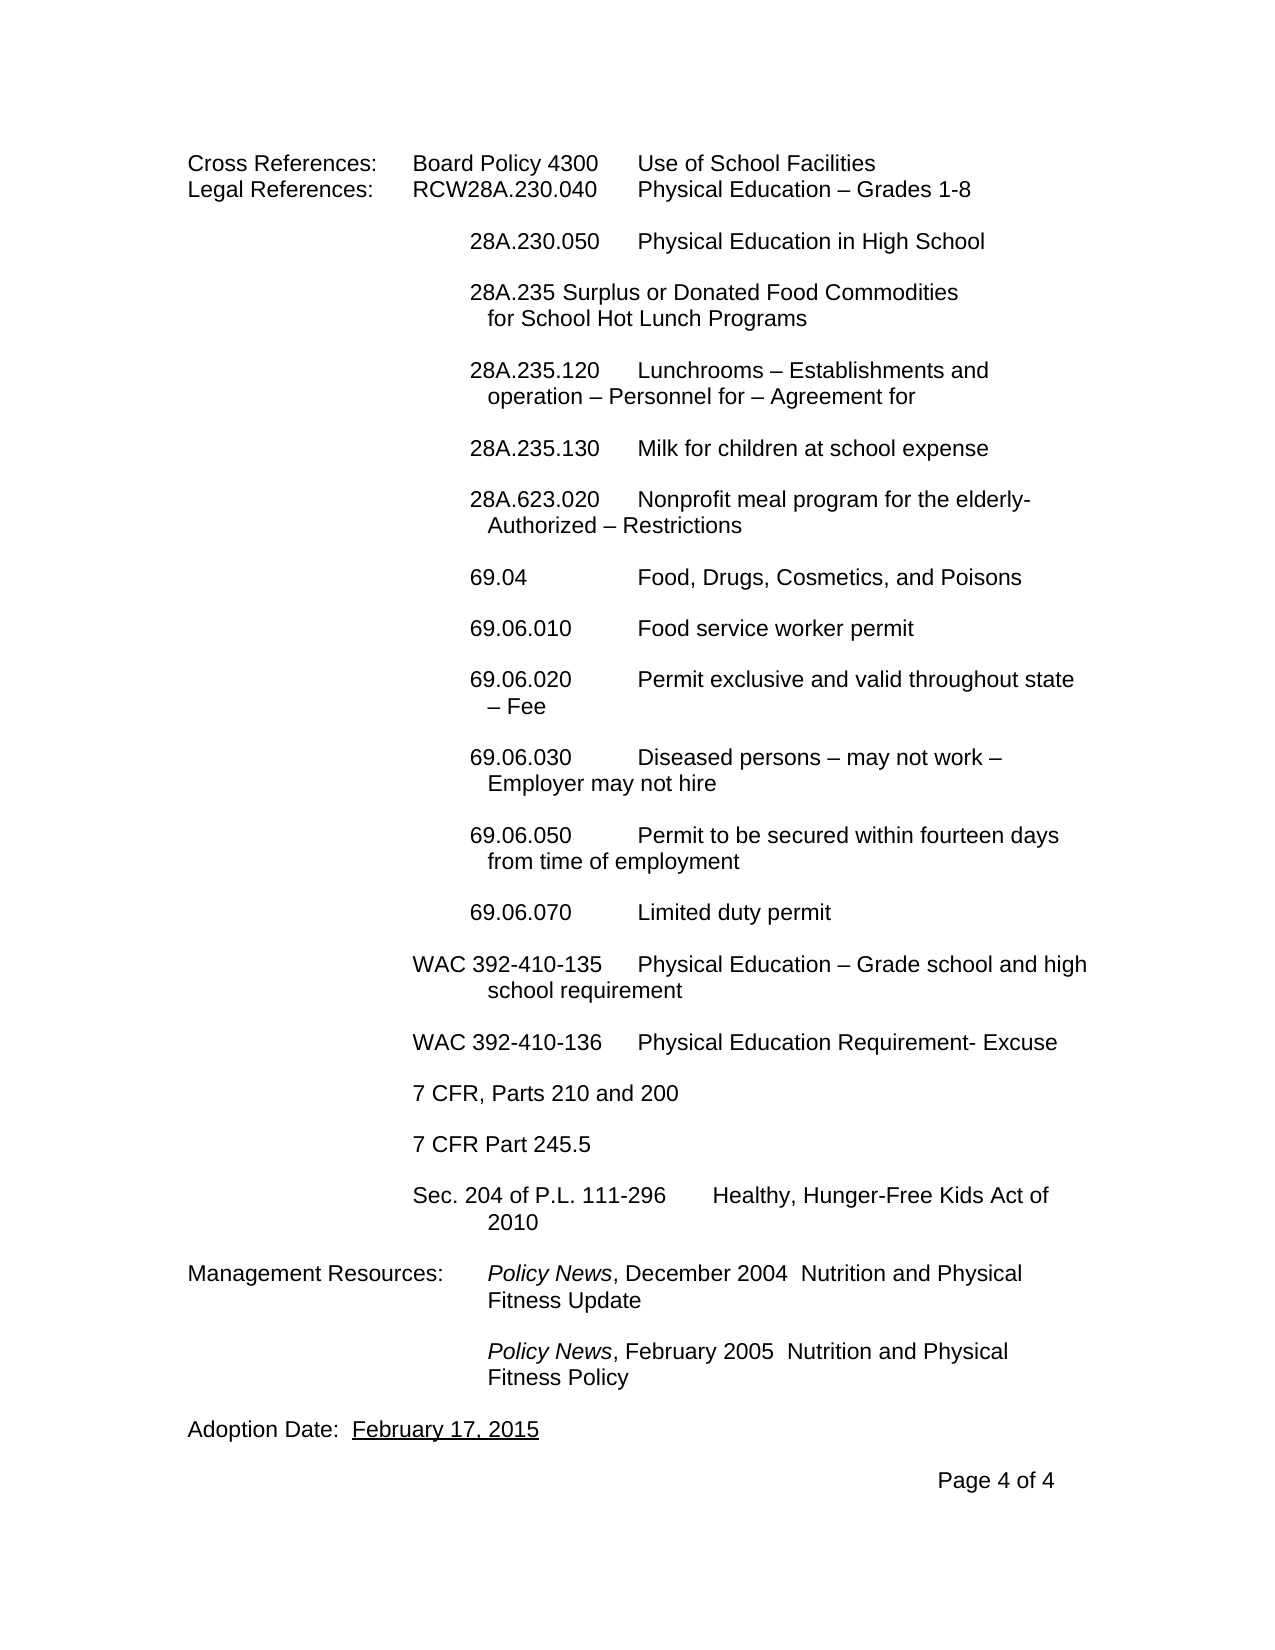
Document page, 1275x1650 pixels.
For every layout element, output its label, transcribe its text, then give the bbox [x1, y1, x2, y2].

text Adoption Date: February 17, 2015 [187, 1416, 1087, 1442]
text Sec. 204 of P.L. 111-296 Healthy, Hunger-Free Kids Act of 2010 [412, 1182, 1087, 1235]
text 7 CFR, Parts 210 and 200 [412, 1080, 1087, 1106]
text 69.06.050 Permit to be secured within fourteen days from time of employment [412, 822, 1087, 874]
text 69.06.020 Permit exclusive and valid throughout state – Fee [412, 666, 1087, 719]
text 28A.623.020 Nonprofit meal program for the elderly- Authorized – Restrictions [412, 486, 1087, 538]
text 28A.235.120 Lunchrooms – Establishments and operation – Personnel for – Agreement for [412, 357, 1087, 409]
text Policy News, February 2005 Nutrition and Physical Fitness Policy [187, 1338, 1087, 1391]
text Cross References: Board Policy 4300 Use of School Facilities Legal References: RCW28A.230.040 Physical Education – Grades 1-8 [187, 150, 1087, 203]
text 7 CFR Part 245.5 [412, 1131, 1087, 1157]
text 69.06.070 Limited duty permit [412, 899, 1087, 926]
text Management Resources: Policy News, December 2004 Nutrition and Physical Fitness Update [187, 1260, 1087, 1313]
text WAC 392-410-135 Physical Education – Grade school and high school requirement [412, 951, 1087, 1003]
text 28A.235.130 Milk for children at school expense [412, 434, 1087, 461]
text 28A.235 Surplus or Donated Food Commodities for School Hot Lunch Programs [412, 279, 1087, 332]
text 69.04 Food, Drugs, Cosmetics, and Poisons [412, 563, 1087, 590]
text 28A.230.050 Physical Education in High School [412, 228, 1087, 254]
text WAC 392-410-136 Physical Education Requirement- Excuse [412, 1028, 1087, 1055]
text 69.06.030 Diseased persons – may not work – Employer may not hire [412, 744, 1087, 797]
text 69.06.010 Food service worker permit [412, 615, 1087, 641]
text Page 4 of 4 [412, 1467, 1087, 1493]
